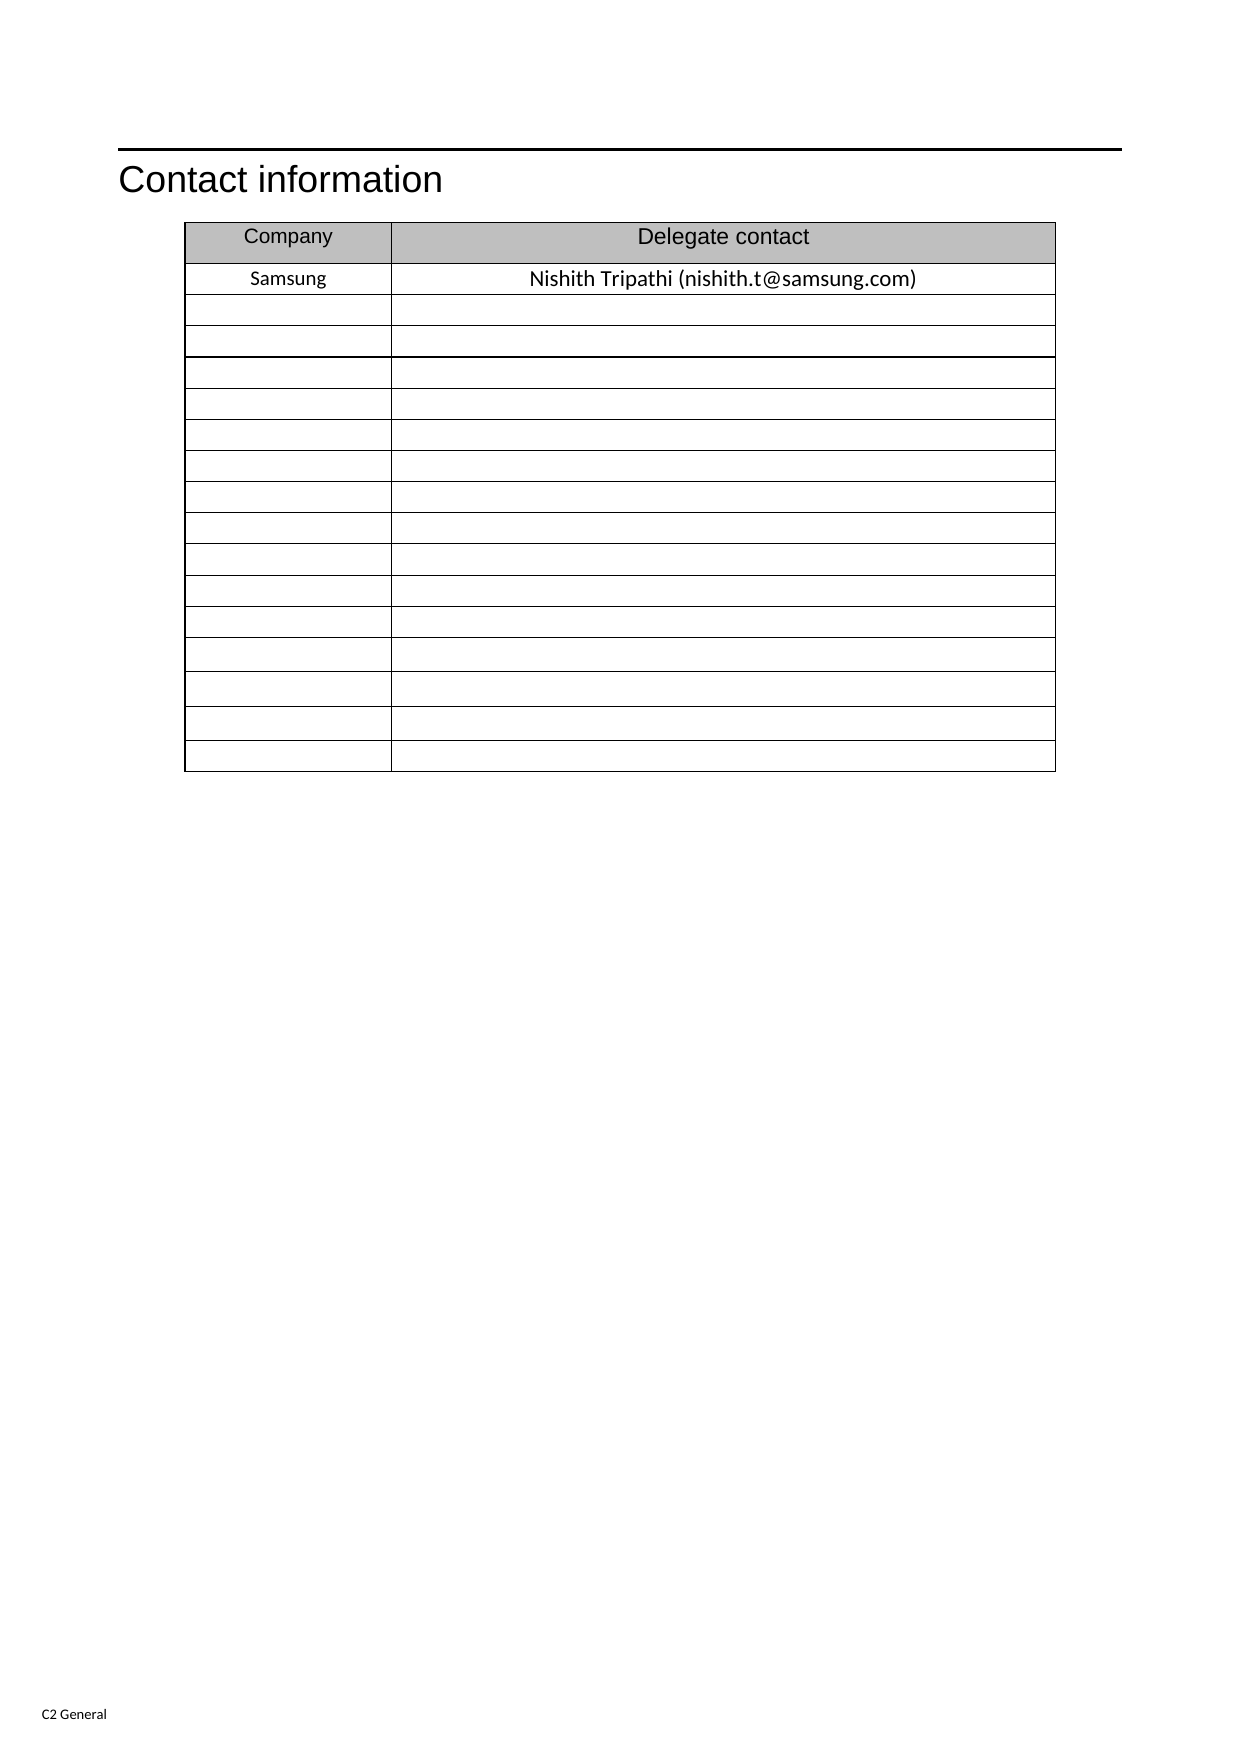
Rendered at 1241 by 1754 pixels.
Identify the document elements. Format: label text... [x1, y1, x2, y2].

table_cell Nishith Tripathi (nishith.t@samsung.com) [392, 264, 1055, 294]
table_cell [186, 420, 391, 450]
table_cell [186, 544, 391, 574]
table_cell [392, 358, 1055, 388]
table_cell [392, 326, 1055, 356]
table_cell [186, 451, 391, 481]
table_cell [392, 482, 1055, 512]
table_cell [392, 451, 1055, 481]
table_cell [392, 420, 1055, 450]
table_cell [186, 513, 391, 543]
table_cell [392, 576, 1055, 606]
table_cell [186, 741, 391, 771]
table_cell Samsung [186, 264, 391, 294]
table_cell [186, 672, 391, 706]
table_cell [392, 295, 1055, 325]
table_cell [392, 544, 1055, 574]
table_cell [186, 295, 391, 325]
table_cell [392, 672, 1055, 706]
table_header Company [186, 223, 391, 263]
table_cell [186, 482, 391, 512]
table_header Delegate contact [392, 223, 1055, 263]
table_cell [186, 707, 391, 740]
table_cell [186, 576, 391, 606]
table_cell [186, 607, 391, 637]
table_cell [186, 638, 391, 671]
table_cell [392, 638, 1055, 671]
subtitle Contact information [118, 151, 1122, 200]
table_cell [186, 389, 391, 419]
table_cell [392, 707, 1055, 740]
table_cell [186, 326, 391, 356]
table_cell [392, 389, 1055, 419]
table_cell [392, 513, 1055, 543]
table_cell [392, 607, 1055, 637]
table_cell [392, 741, 1055, 771]
table_cell [186, 358, 391, 388]
